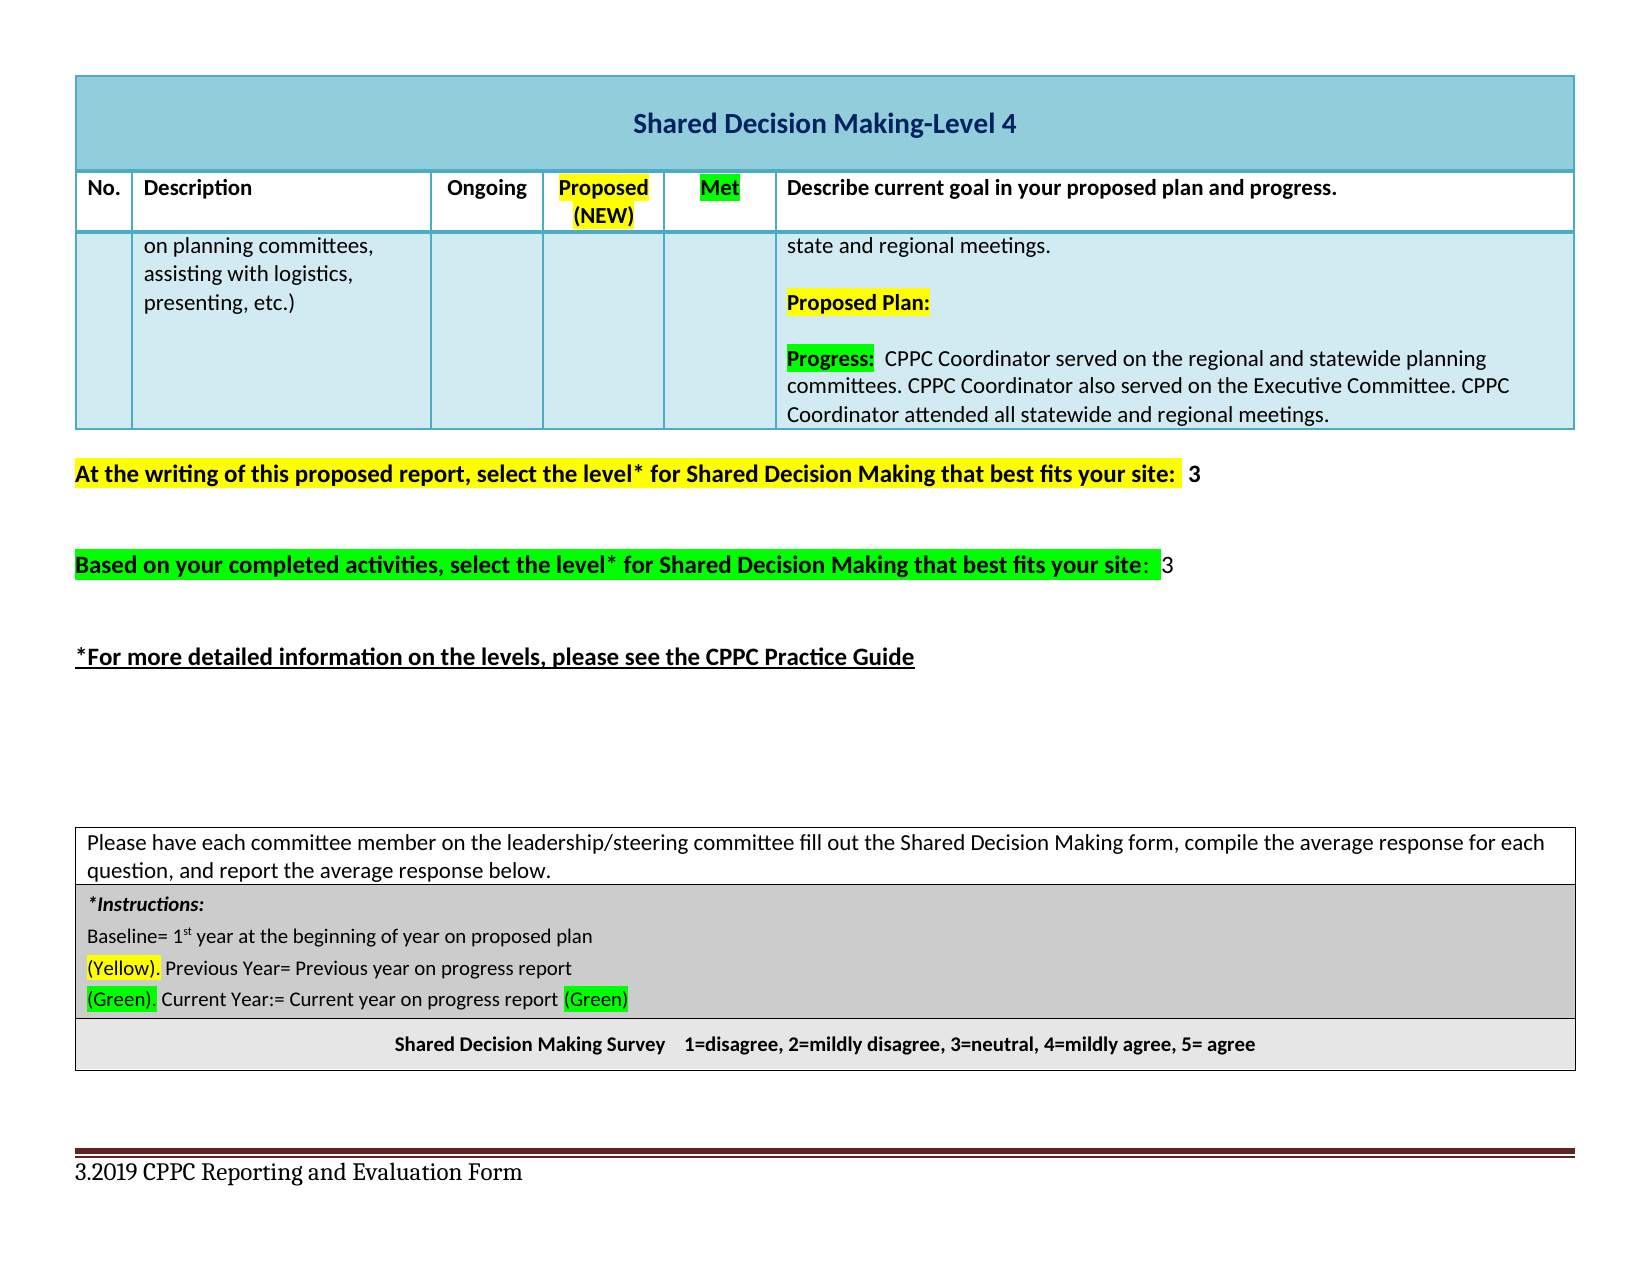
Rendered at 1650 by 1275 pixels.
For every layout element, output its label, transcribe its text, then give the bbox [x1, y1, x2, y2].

table_cell Proposed (NEW) [544, 173, 663, 229]
table_cell *Instructions: Baseline= 1st year at the beginning of year on proposed plan (Yellow). Previous Year= Previous year on progress report (Green). Current Year:= Current year on progress report (Green) [76, 885, 1575, 1018]
text Based on your completed activities, select the level* for Shared Decision Making that best fits your site: 3 [1161, 549, 1575, 580]
table_cell Describe current goal in your proposed plan and progress. [777, 173, 1573, 229]
table_header Please have each committee member on the leadership/steering committee fill out the Shared Decision Making form, compile the average response for each question, and report the average response below. [76, 828, 1575, 884]
table_cell No. [77, 173, 131, 229]
table_cell Description [133, 173, 430, 229]
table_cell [777, 234, 1573, 428]
table_header Shared Decision Making-Level 4 [77, 77, 1573, 169]
table_cell Ongoing [432, 173, 542, 229]
text *For more detailed information on the levels, please see the CPPC Practice Guide [75, 641, 1575, 671]
table_cell [544, 234, 663, 428]
table_cell Met [665, 173, 775, 229]
table_cell Shared Decision Making Survey 1=disagree, 2=mildly disagree, 3=neutral, 4=mildly agree, 5= agree [76, 1019, 1575, 1069]
table_cell X [665, 234, 775, 428]
table_cell [432, 234, 542, 428]
text At the writing of this proposed report, select the level* for Shared Decision Making that best fits your site: 3 [1182, 458, 1575, 488]
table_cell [133, 234, 430, 428]
table_cell 4-h [77, 234, 131, 428]
